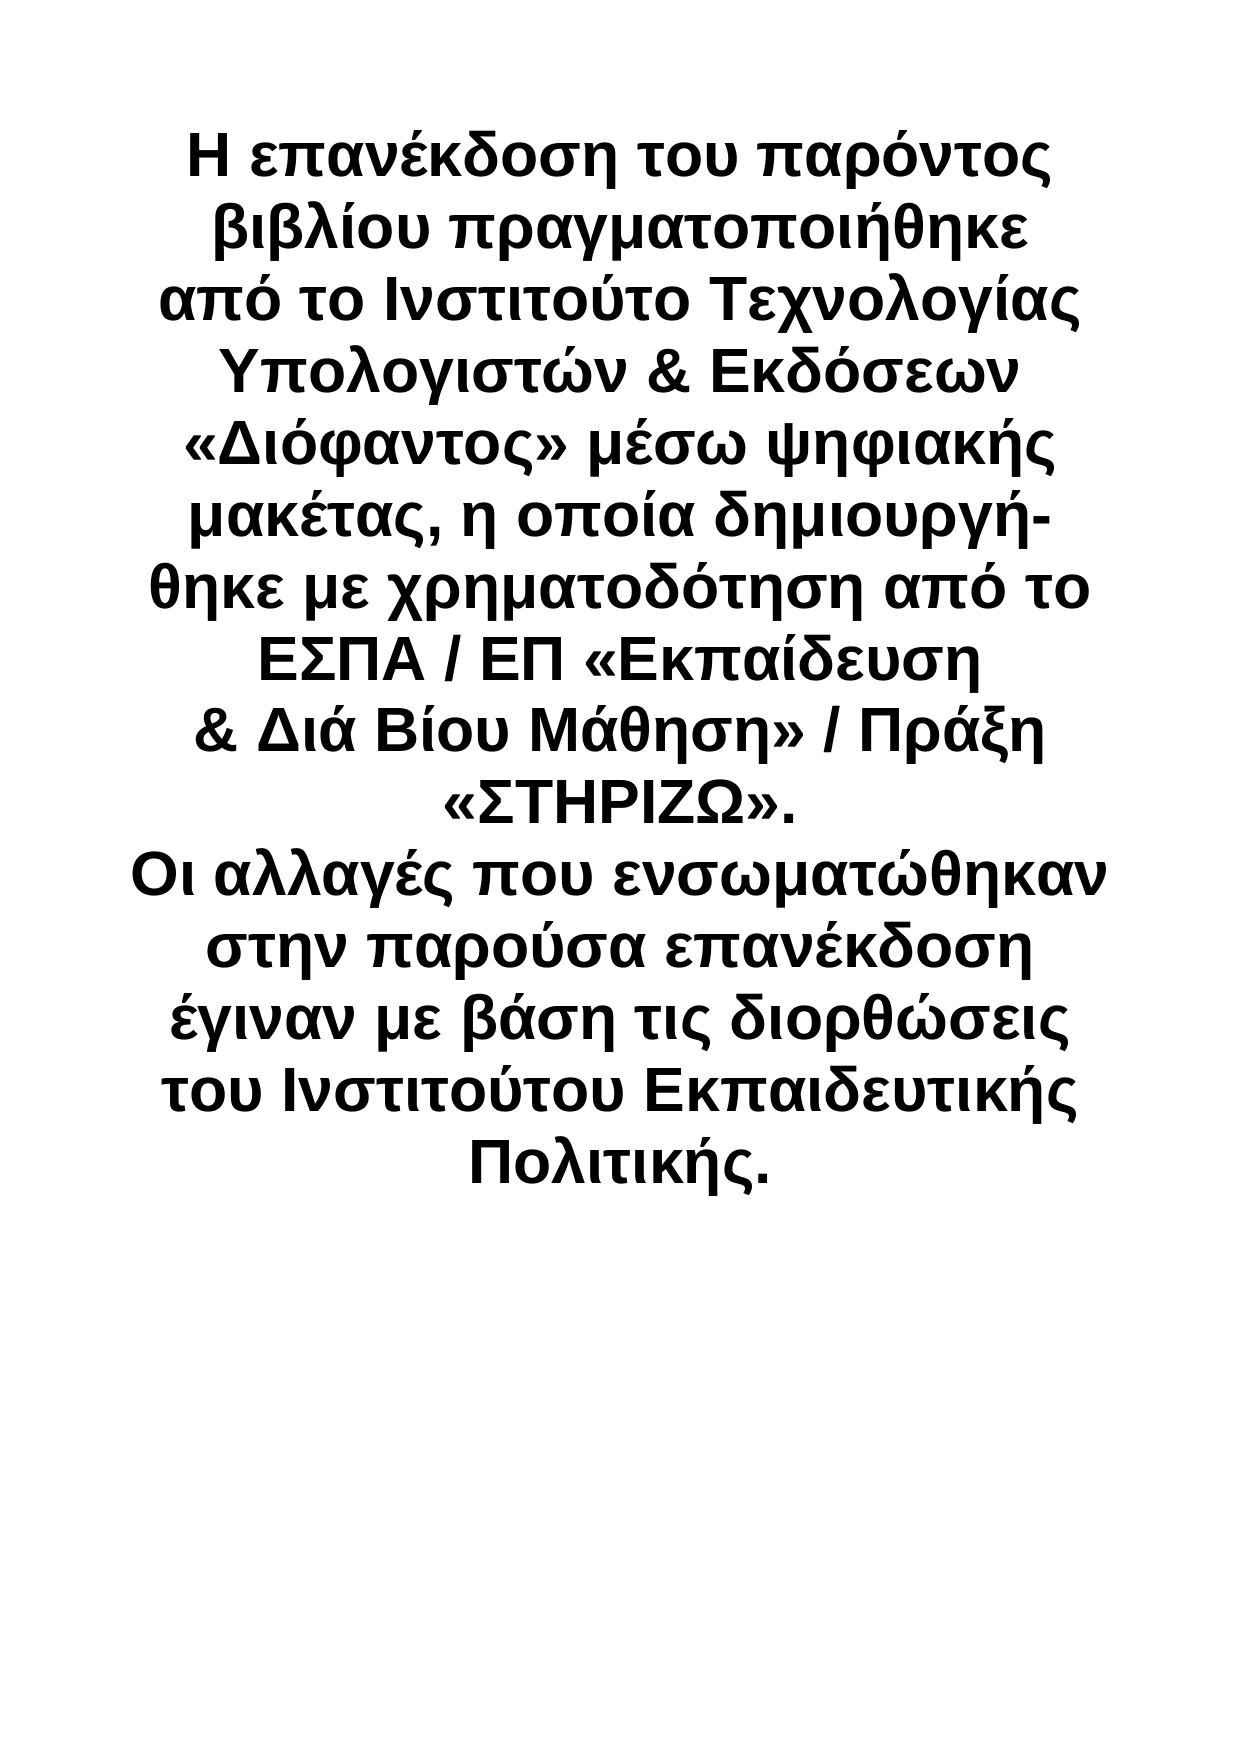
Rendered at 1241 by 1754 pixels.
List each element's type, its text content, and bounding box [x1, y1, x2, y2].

text από το Ινστιτούτο Τεχνολογίας Υπολογιστών & Εκδόσεων [118, 262, 1122, 406]
text Οι αλλαγές που ενσωματώθηκαν στην παρούσα επανέκδοση έγιναν με βάση τις διορθώσεις του Ινστιτούτου Eκπαιδευτικής Πολιτικής. [118, 837, 1122, 1196]
text & Διά Βίου Μάθηση» / Πράξη «ΣΤΗΡΙΖΩ». [118, 693, 1122, 837]
text Η επανέκδοση του παρόντος βιβλίου πραγματοποιήθηκε [118, 118, 1122, 262]
text θηκε με χρηματοδότηση από το ΕΣΠΑ / ΕΠ «Εκπαίδευση [118, 549, 1122, 693]
text «Διόφαντος» μέσω ψηφιακής μακέτας, η οποία δημιουργή- [118, 406, 1122, 549]
